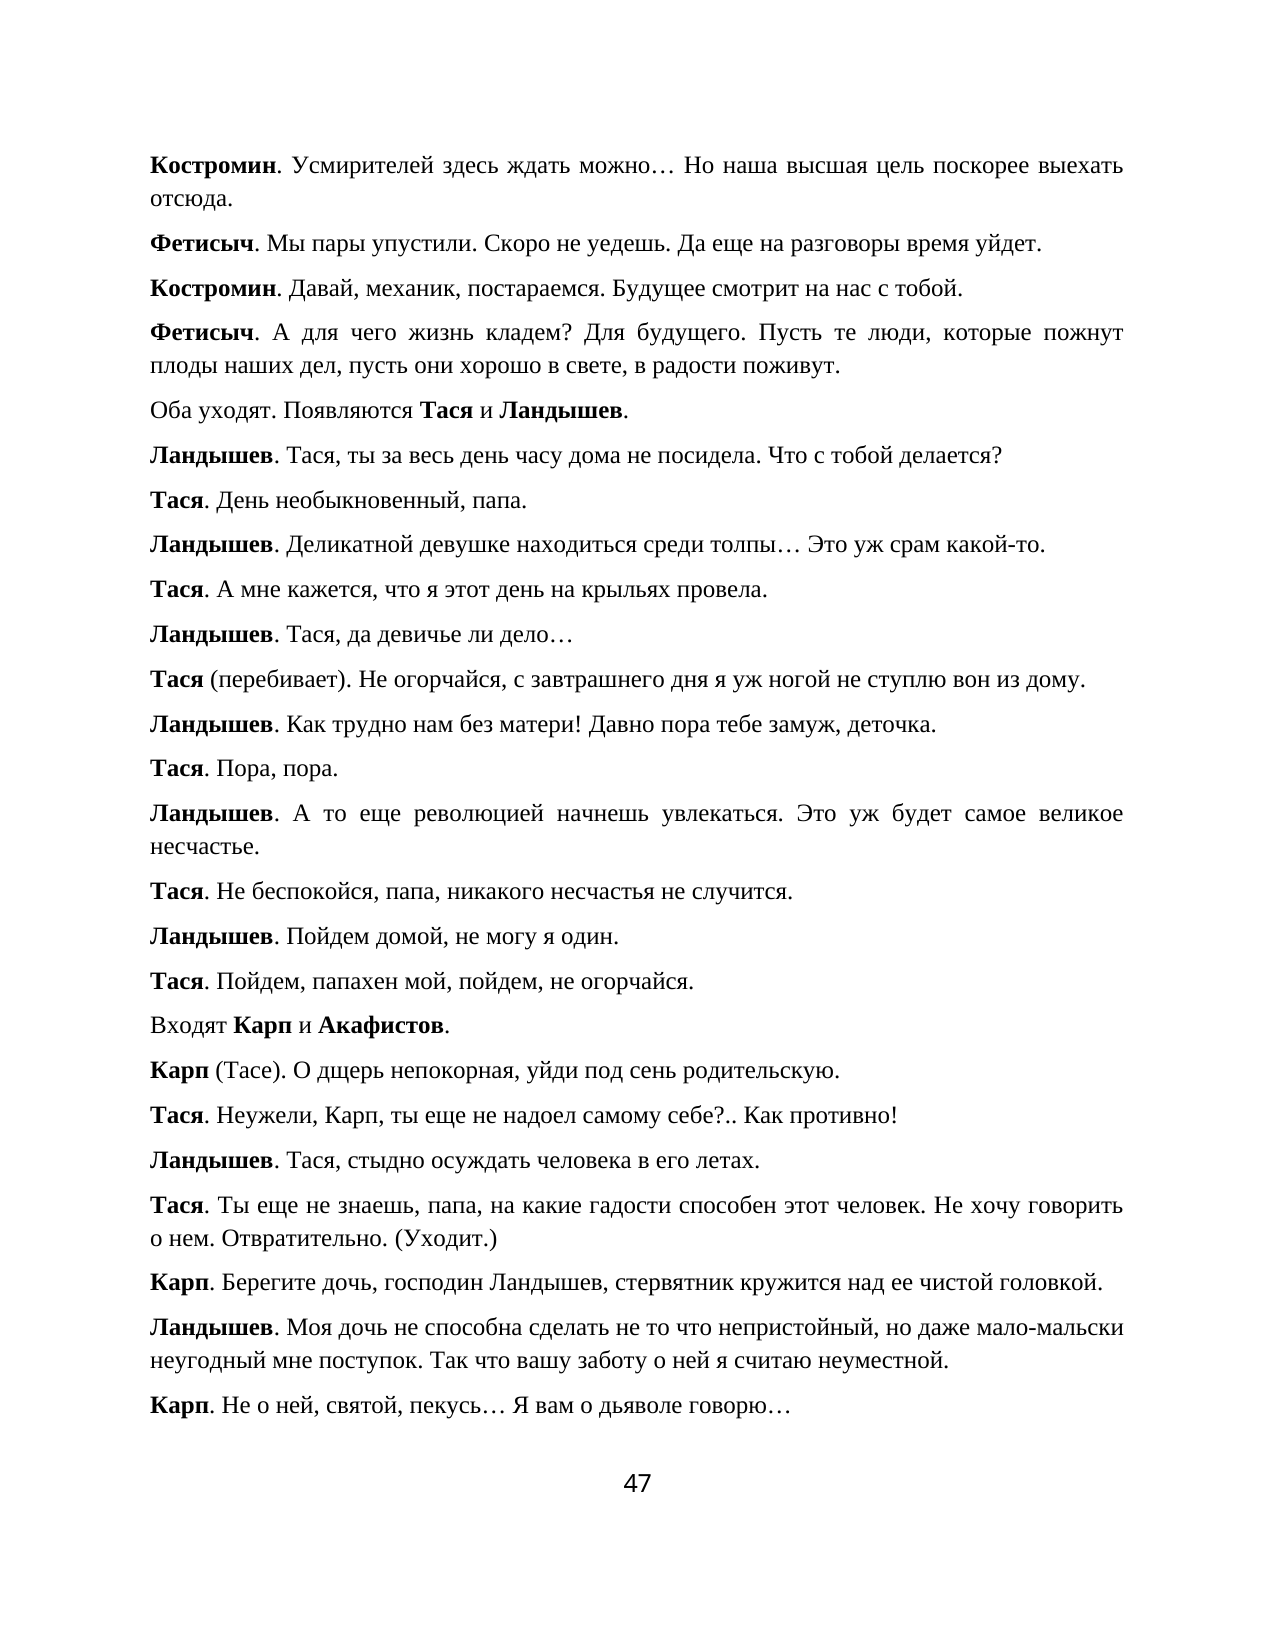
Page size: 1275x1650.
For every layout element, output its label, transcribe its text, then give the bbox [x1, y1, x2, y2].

text Ландышев. А то еще революцией начнешь увлекаться. Это уж будет самое великое несчастье. [150, 798, 1125, 860]
text Тася. День необыкновенный, папа. [150, 485, 1125, 513]
text Тася. Ты еще не знаешь, папа, на какие гадости способен этот человек. Не хочу говорить о нем. Отвратительно. (Уходит.) [150, 1190, 1125, 1251]
text Карп. Не о ней, святой, пекусь… Я вам о дьяволе говорю… [150, 1390, 1125, 1419]
text Костромин. Давай, механик, постараемся. Будущее смотрит на нас с тобой. [150, 273, 1125, 301]
text Ландышев. Тася, стыдно осуждать человека в его летах. [150, 1145, 1125, 1174]
text Тася. Не беспокойся, папа, никакого несчастья не случится. [150, 876, 1125, 905]
text Фетисыч. А для чего жизнь кладем? Для будущего. Пусть те люди, которые пожнут плоды наших дел, пусть они хорошо в свете, в радости поживут. [150, 317, 1125, 379]
text Карп (Тасе). О дщерь непокорная, уйди под сень родительскую. [150, 1055, 1125, 1084]
text Ландышев. Тася, да девичье ли дело… [150, 619, 1125, 648]
text Ландышев. Пойдем домой, не могу я один. [150, 921, 1125, 950]
text Карп. Берегите дочь, господин Ландышев, стервятник кружится над ее чистой головкой. [150, 1267, 1125, 1296]
text Тася (перебивает). Не огорчайся, с завтрашнего дня я уж ногой не ступлю вон из дому. [150, 664, 1125, 693]
text Тася. Пора, пора. [150, 753, 1125, 782]
text Оба уходят. Появляются Тася и Ландышев. [150, 395, 1125, 424]
text Тася. А мне кажется, что я этот день на крыльях провела. [150, 574, 1125, 603]
text Входят Карп и Акафистов. [150, 1011, 1125, 1039]
text Костромин. Усмирителей здесь ждать можно… Но наша высшая цель поскорее выехать отсюда. [150, 150, 1125, 212]
text Тася. Пойдем, папахен мой, пойдем, не огорчайся. [150, 966, 1125, 994]
text Ландышев. Деликатной девушке находиться среди толпы… Это уж срам какой-то. [150, 529, 1125, 558]
text Ландышев. Как трудно нам без матери! Давно пора тебе замуж, деточка. [150, 709, 1125, 737]
text Ландышев. Тася, ты за весь день часу дома не посидела. Что с тобой делается? [150, 440, 1125, 469]
text Фетисыч. Мы пары упустили. Скоро не уедешь. Да еще на разговоры время уйдет. [150, 228, 1125, 257]
text Тася. Неужели, Карп, ты еще не надоел самому себе?.. Как противно! [150, 1100, 1125, 1129]
text Ландышев. Моя дочь не способна сделать не то что непристойный, но даже мало-мальски неугодный мне поступок. Так что вашу заботу о ней я считаю неуместной. [150, 1312, 1125, 1374]
